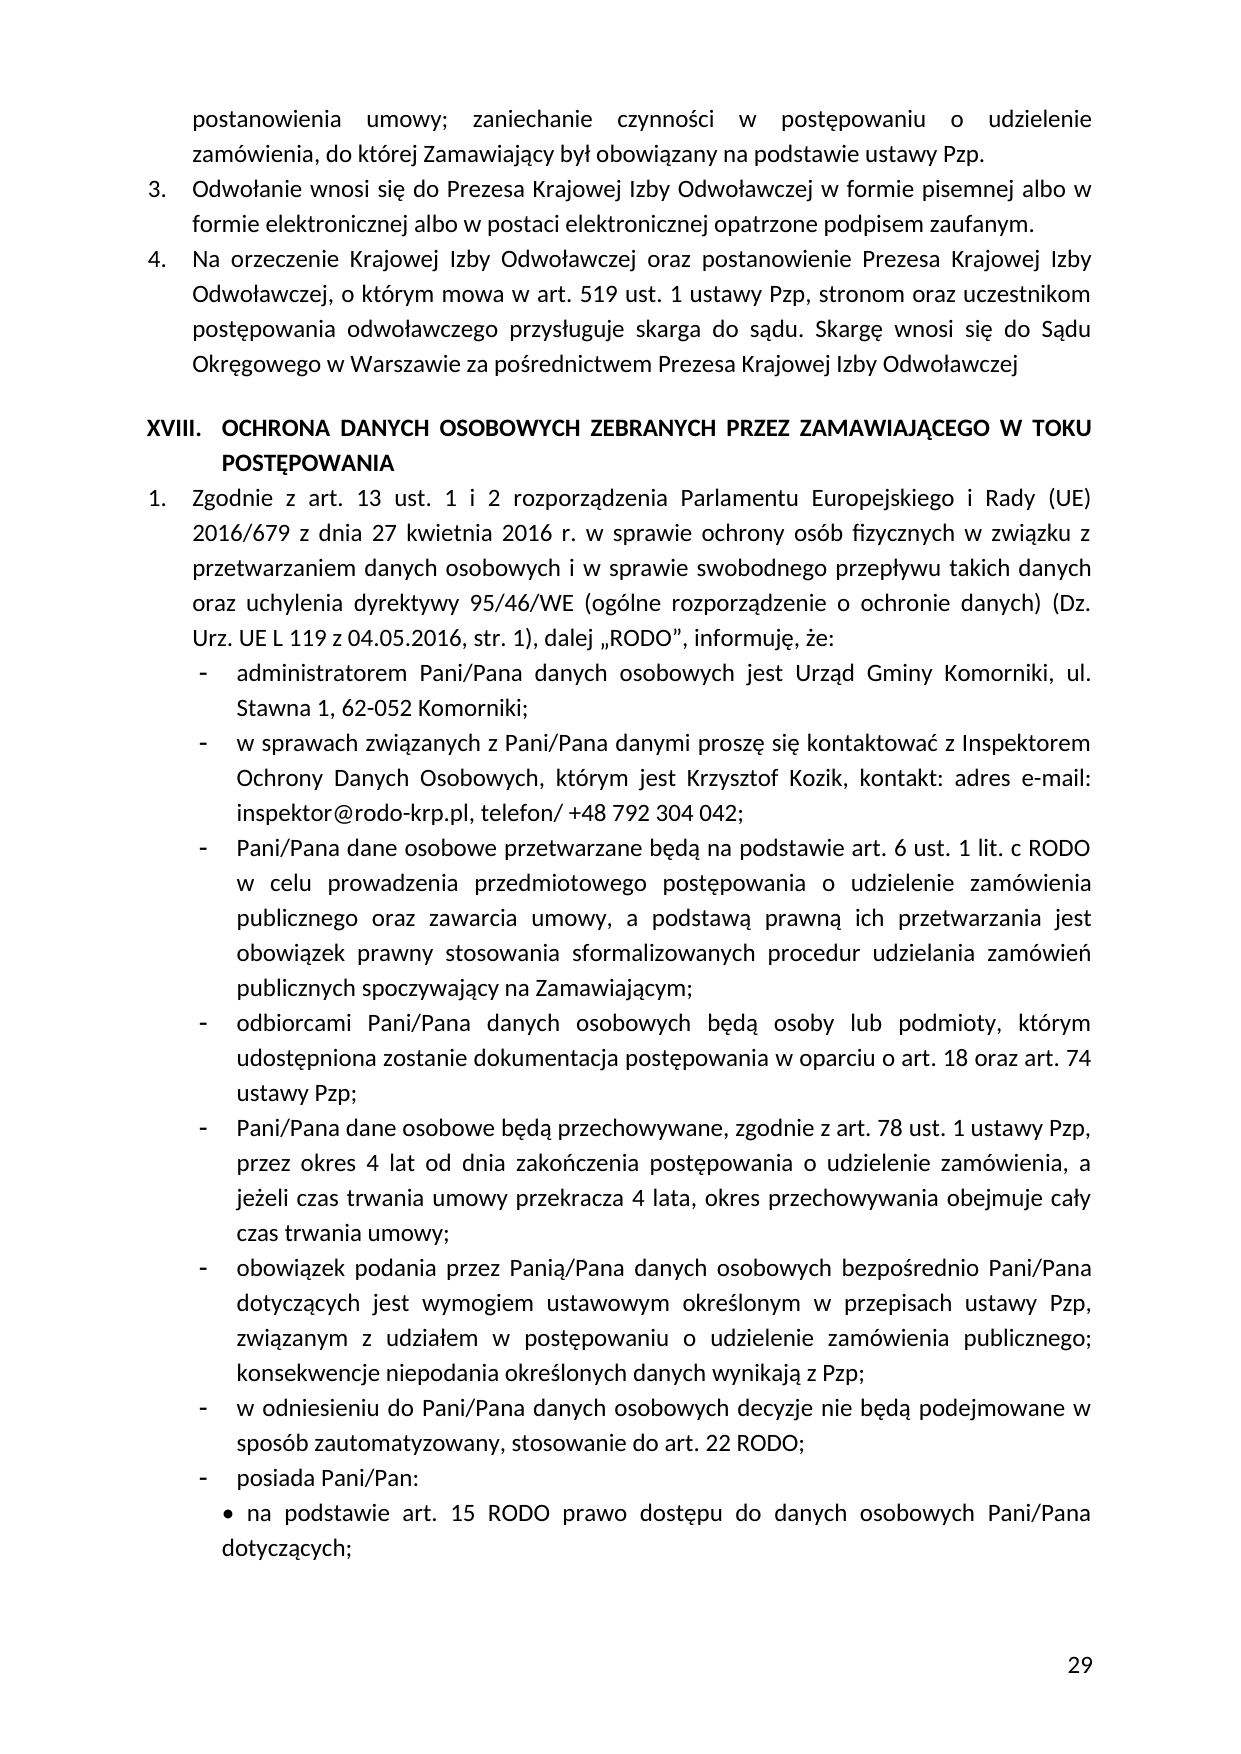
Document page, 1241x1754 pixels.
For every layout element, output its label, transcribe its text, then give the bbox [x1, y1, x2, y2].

list w odniesieniu do Pani/Pana danych osobowych decyzje nie będą podejmowane w sposób zautomatyzowany, stosowanie do art. 22 RODO; [199, 1393, 1093, 1458]
list posiada Pani/Pan: [199, 1463, 1093, 1493]
list w sprawach związanych z Pani/Pana danymi proszę się kontaktować z Inspektorem Ochrony Danych Osobowych, którym jest Krzysztof Kozik, kontakt: adres e-mail: inspektor@rodo-krp.pl, telefon/ +48 792 304 042; [199, 728, 1093, 828]
list OCHRONA DANYCH OSOBOWYCH ZEBRANYCH PRZEZ ZAMAWIAJĄCEGO W TOKU POSTĘPOWANIA [147, 413, 1093, 478]
list Odwołanie wnosi się do Prezesa Krajowej Izby Odwoławczej w formie pisemnej albo w formie elektronicznej albo w postaci elektronicznej opatrzone podpisem zaufanym. [148, 173, 1093, 239]
list odbiorcami Pani/Pana danych osobowych będą osoby lub podmioty, którym udostępniona zostanie dokumentacja postępowania w oparciu o art. 18 oraz art. 74 ustawy Pzp; [199, 1008, 1093, 1108]
text • na podstawie art. 15 RODO prawo dostępu do danych osobowych Pani/Pana dotyczących; [222, 1498, 1093, 1563]
list Na orzeczenie Krajowej Izby Odwoławczej oraz postanowienie Prezesa Krajowej Izby Odwoławczej, o którym mowa w art. 519 ust. 1 ustawy Pzp, stronom oraz uczestnikom postępowania odwoławczego przysługuje skarga do sądu. Skargę wnosi się do Sądu Okręgowego w Warszawie za pośrednictwem Prezesa Krajowej Izby Odwoławczej [148, 243, 1093, 379]
list obowiązek podania przez Panią/Pana danych osobowych bezpośrednio Pani/Pana dotyczących jest wymogiem ustawowym określonym w przepisach ustawy Pzp, związanym z udziałem w postępowaniu o udzielenie zamówienia publicznego; konsekwencje niepodania określonych danych wynikają z Pzp; [199, 1253, 1093, 1388]
list Pani/Pana dane osobowe przetwarzane będą na podstawie art. 6 ust. 1 lit. c RODO w celu prowadzenia przedmiotowego postępowania o udzielenie zamówienia publicznego oraz zawarcia umowy, a podstawą prawną ich przetwarzania jest obowiązek prawny stosowania sformalizowanych procedur udzielania zamówień publicznych spoczywający na Zamawiającym; [199, 833, 1093, 1003]
list Pani/Pana dane osobowe będą przechowywane, zgodnie z art. 78 ust. 1 ustawy Pzp, przez okres 4 lat od dnia zakończenia postępowania o udzielenie zamówienia, a jeżeli czas trwania umowy przekracza 4 lata, okres przechowywania obejmuje cały czas trwania umowy; [199, 1113, 1093, 1248]
list Zgodnie z art. 13 ust. 1 i 2 rozporządzenia Parlamentu Europejskiego i Rady (UE) 2016/679 z dnia 27 kwietnia 2016 r. w sprawie ochrony osób fizycznych w związku z przetwarzaniem danych osobowych i w sprawie swobodnego przepływu takich danych oraz uchylenia dyrektywy 95/46/WE (ogólne rozporządzenie o ochronie danych) (Dz. Urz. UE L 119 z 04.05.2016, str. 1), dalej „RODO”, informuję, że: [148, 483, 1093, 653]
list administratorem Pani/Pana danych osobowych jest Urząd Gminy Komorniki, ul. Stawna 1, 62-052 Komorniki; [199, 658, 1093, 723]
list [148, 103, 1093, 169]
